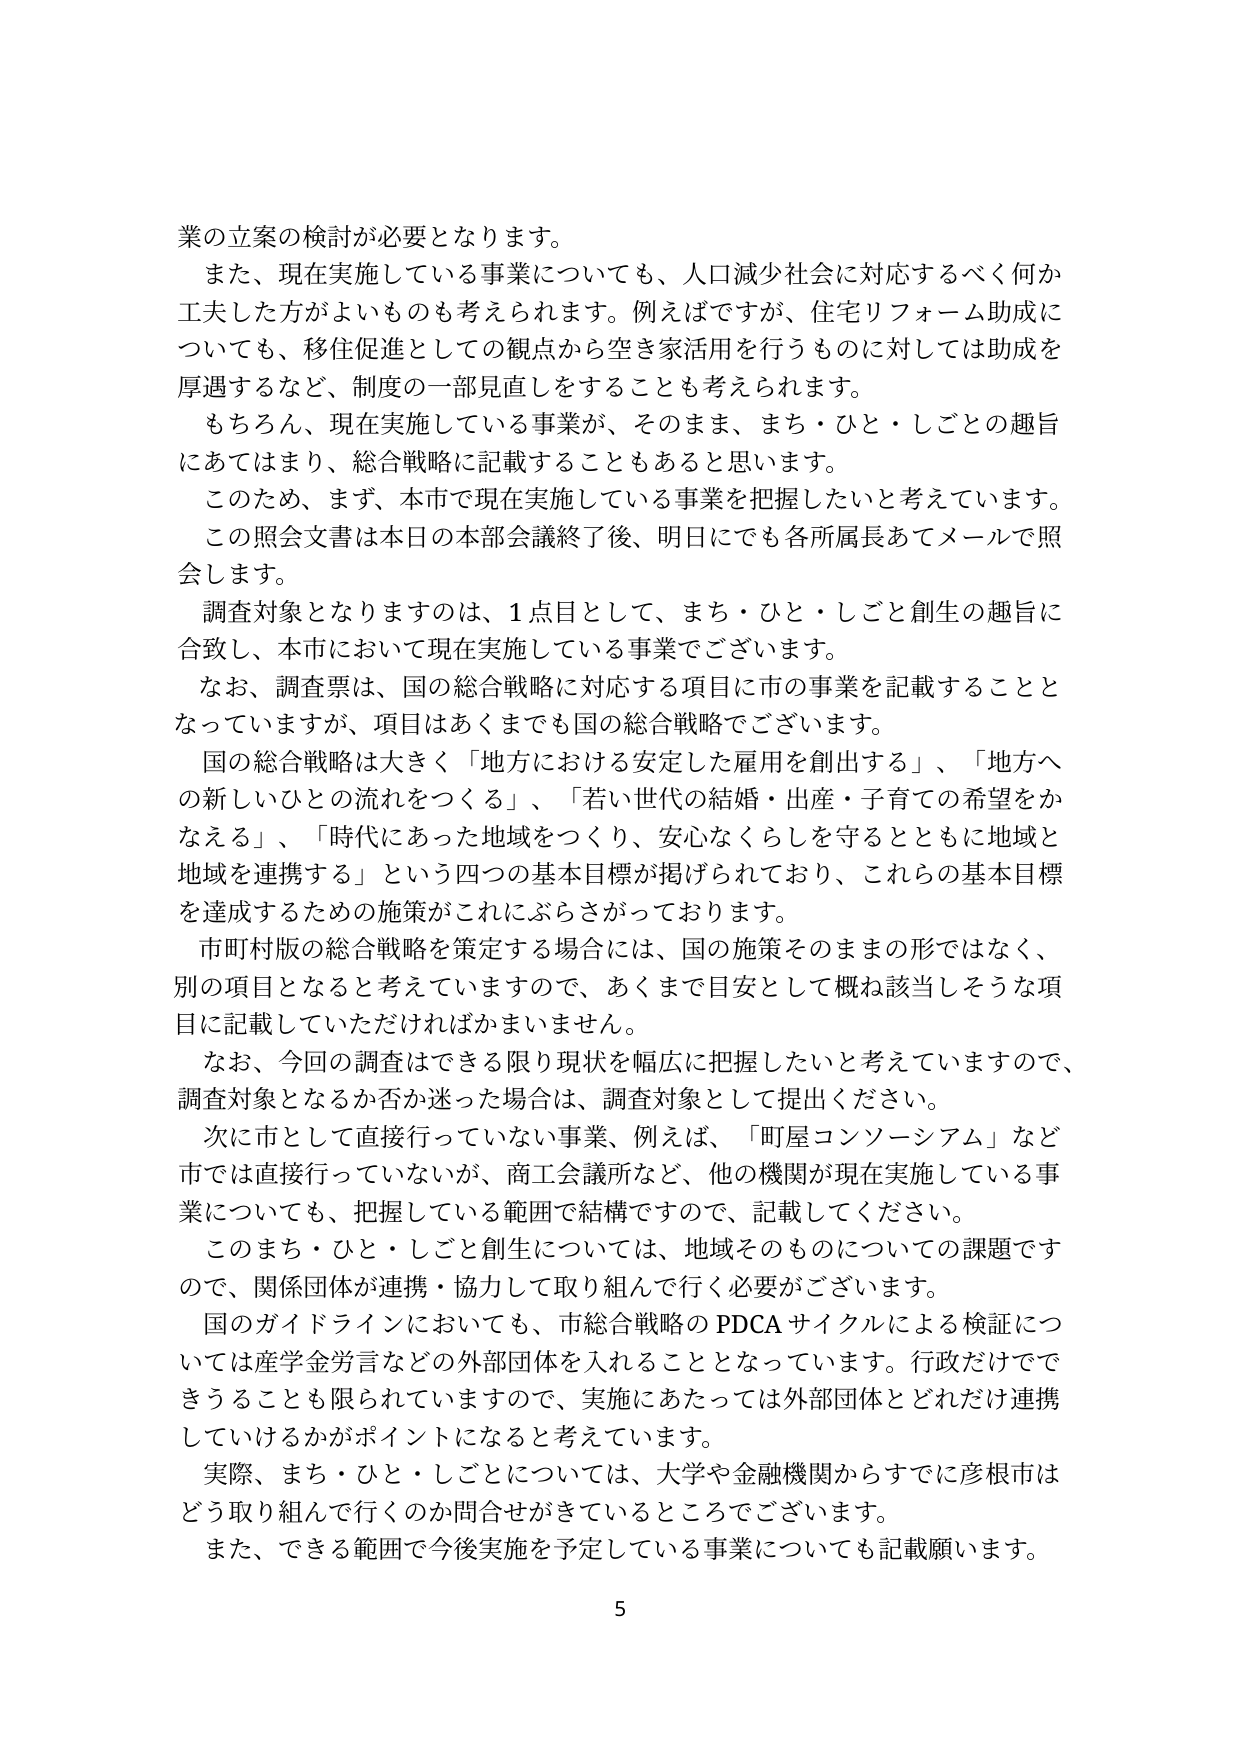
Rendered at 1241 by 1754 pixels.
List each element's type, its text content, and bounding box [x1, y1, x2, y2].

text このため、まず、本市で現在実施している事業を把握したいと考えています。 [177, 479, 1063, 517]
text なお、今回の調査はできる限り現状を幅広に把握したいと考えていますので、調査対象となるか否か迷った場合は、調査対象として提出ください。 [177, 1042, 1063, 1117]
text なお、調査票は、国の総合戦略に対応する項目に市の事業を記載することとなっていますが、項目はあくまでも国の総合戦略でございます。 [174, 667, 1063, 742]
text 調査対象となりますのは、1点目として、まち・ひと・しごと創生の趣旨に合致し、本市において現在実施している事業でございます。 [177, 592, 1063, 667]
text 国のガイドラインにおいても、市総合戦略のPDCAサイクルによる検証については産学金労言などの外部団体を入れることとなっています。行政だけでできうることも限られていますので、実施にあたっては外部団体とどれだけ連携していけるかがポイントになると考えています。 [178, 1304, 1063, 1454]
text もちろん、現在実施している事業が、そのまま、まち・ひと・しごとの趣旨にあてはまり、総合戦略に記載することもあると思います。 [177, 404, 1063, 479]
text この照会文書は本日の本部会議終了後、明日にでも各所属長あてメールで照会します。 [177, 517, 1063, 592]
text 市町村版の総合戦略を策定する場合には、国の施策そのままの形ではなく、別の項目となると考えていますので、あくまで目安として概ね該当しそうな項目に記載していただければかまいません。 [174, 929, 1063, 1042]
text 次に市として直接行っていない事業、例えば、「町屋コンソーシアム」など市では直接行っていないが、商工会議所など、他の機関が現在実施している事業についても、把握している範囲で結構ですので、記載してください。 [178, 1117, 1063, 1229]
text 国の総合戦略は大きく「地方における安定した雇用を創出する」、「地方への新しいひとの流れをつくる」、「若い世代の結婚・出産・子育ての希望をかなえる」、「時代にあった地域をつくり、安心なくらしを守るとともに地域と地域を連携する」という四つの基本目標が掲げられており、これらの基本目標を達成するための施策がこれにぶらさがっております。 [177, 742, 1063, 929]
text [177, 217, 1063, 254]
text 実際、まち・ひと・しごとについては、大学や金融機関からすでに彦根市はどう取り組んで行くのか問合せがきているところでございます。 [178, 1454, 1063, 1529]
text このまち・ひと・しごと創生については、地域そのものについての課題ですので、関係団体が連携・協力して取り組んで行く必要がございます。 [178, 1229, 1063, 1304]
text また、できる範囲で今後実施を予定している事業についても記載願います。 [178, 1529, 1063, 1567]
text また、現在実施している事業についても、人口減少社会に対応するべく何か工夫した方がよいものも考えられます。例えばですが、住宅リフォーム助成についても、移住促進としての観点から空き家活用を行うものに対しては助成を厚遇するなど、制度の一部見直しをすることも考えられます。 [177, 254, 1063, 404]
